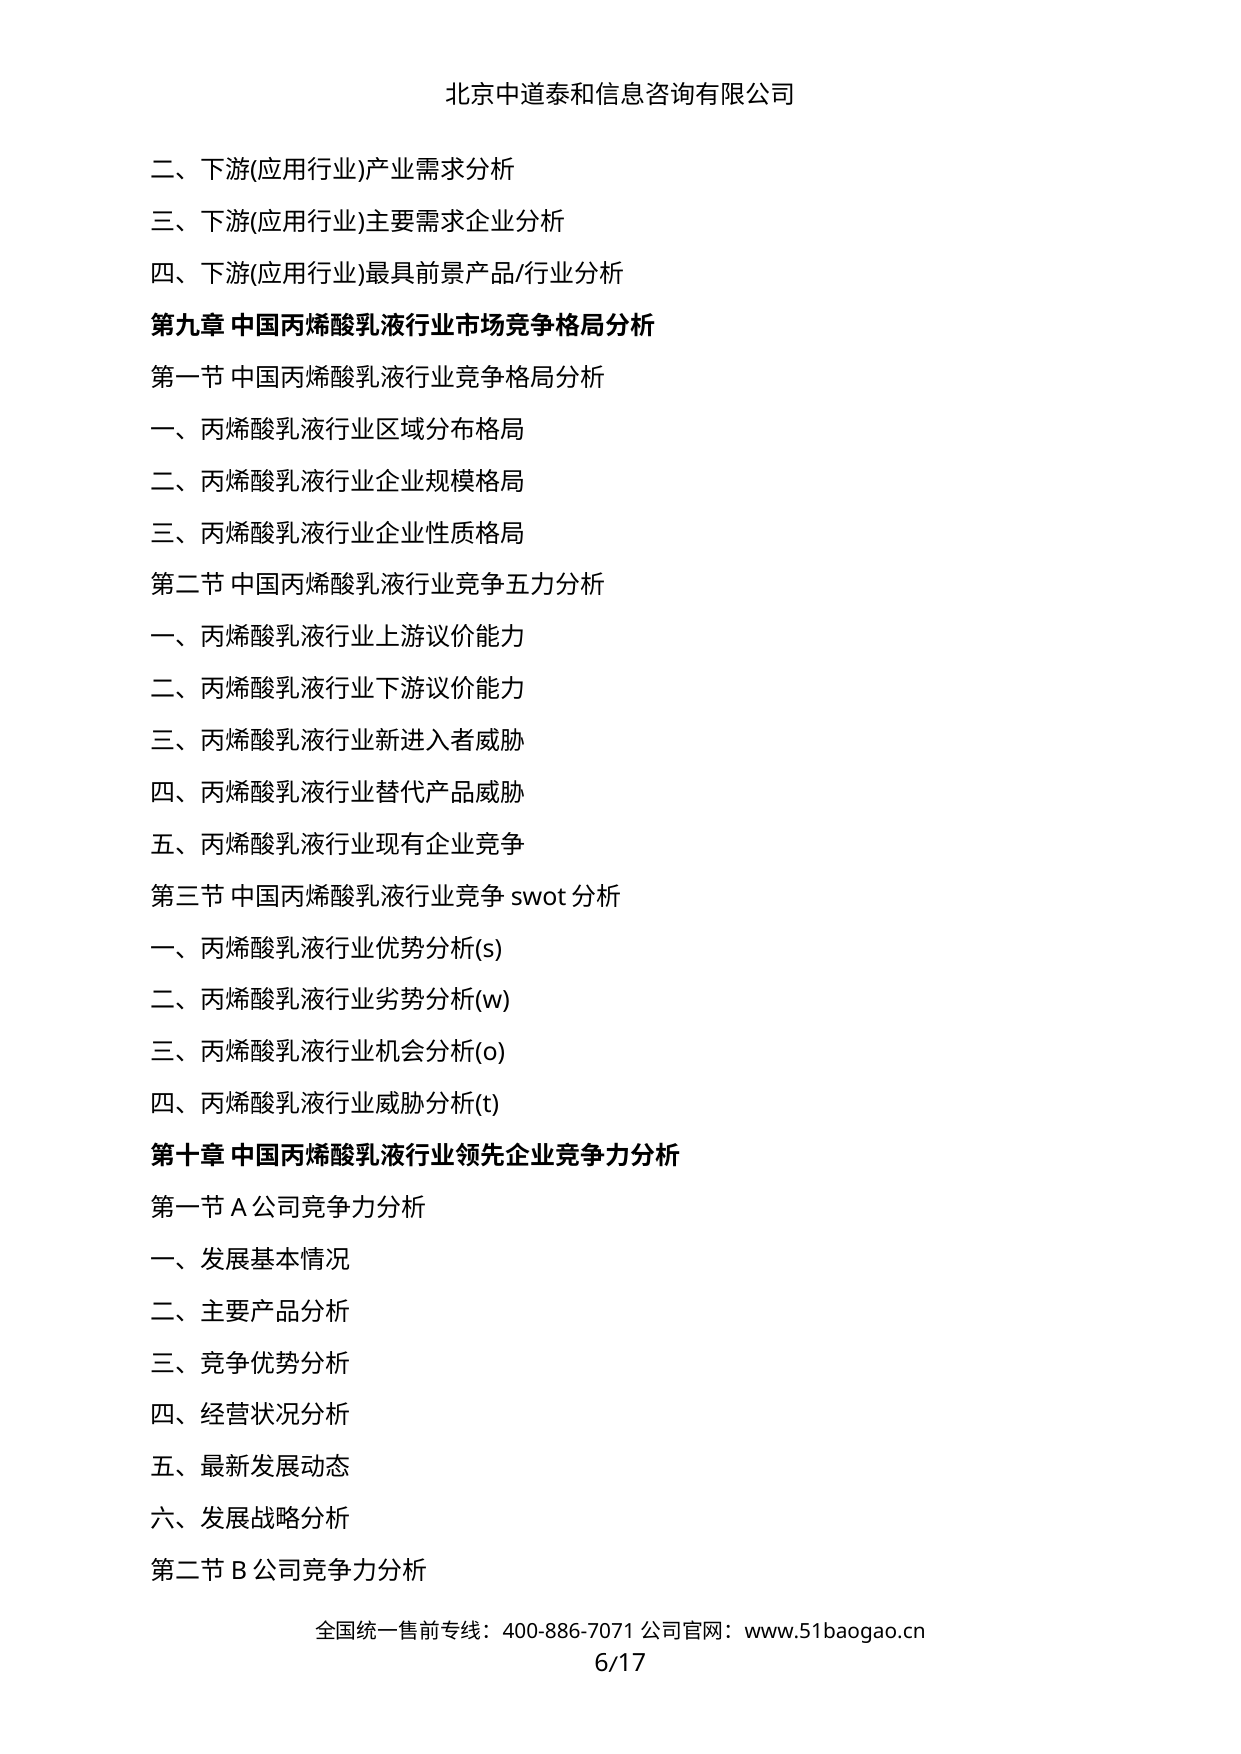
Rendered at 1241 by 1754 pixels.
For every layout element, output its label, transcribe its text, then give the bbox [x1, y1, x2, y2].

text 第二节 中国丙烯酸乳液行业竞争五力分析 [150, 565, 1090, 601]
text 四、下游(应用行业)最具前景产品/行业分析 [150, 254, 1090, 290]
text 一、发展基本情况 [150, 1239, 1090, 1276]
text 一、丙烯酸乳液行业区域分布格局 [150, 409, 1090, 446]
text 三、丙烯酸乳液行业企业性质格局 [150, 513, 1090, 549]
text 二、下游(应用行业)产业需求分析 [150, 150, 1090, 186]
text 四、经营状况分析 [150, 1395, 1090, 1431]
text 第一节 中国丙烯酸乳液行业竞争格局分析 [150, 357, 1090, 394]
text 一、丙烯酸乳液行业优势分析(s) [150, 928, 1090, 964]
text 第一节 A公司竞争力分析 [150, 1187, 1090, 1224]
text 二、丙烯酸乳液行业下游议价能力 [150, 669, 1090, 705]
text 第三节 中国丙烯酸乳液行业竞争swot分析 [150, 876, 1090, 912]
text 三、丙烯酸乳液行业机会分析(o) [150, 1032, 1090, 1068]
text 三、丙烯酸乳液行业新进入者威胁 [150, 721, 1090, 757]
text 四、丙烯酸乳液行业替代产品威胁 [150, 772, 1090, 809]
text 六、发展战略分析 [150, 1499, 1090, 1535]
text 第二节 B公司竞争力分析 [150, 1551, 1090, 1587]
text 三、竞争优势分析 [150, 1343, 1090, 1379]
text 二、丙烯酸乳液行业劣势分析(w) [150, 980, 1090, 1016]
text 第九章 中国丙烯酸乳液行业市场竞争格局分析 [150, 306, 1090, 342]
text 三、下游(应用行业)主要需求企业分析 [150, 202, 1090, 238]
text 四、丙烯酸乳液行业威胁分析(t) [150, 1084, 1090, 1120]
text 第十章 中国丙烯酸乳液行业领先企业竞争力分析 [150, 1136, 1090, 1172]
text 二、主要产品分析 [150, 1291, 1090, 1327]
text 二、丙烯酸乳液行业企业规模格局 [150, 461, 1090, 497]
text 五、丙烯酸乳液行业现有企业竞争 [150, 824, 1090, 861]
text 一、丙烯酸乳液行业上游议价能力 [150, 617, 1090, 653]
text 五、最新发展动态 [150, 1447, 1090, 1483]
